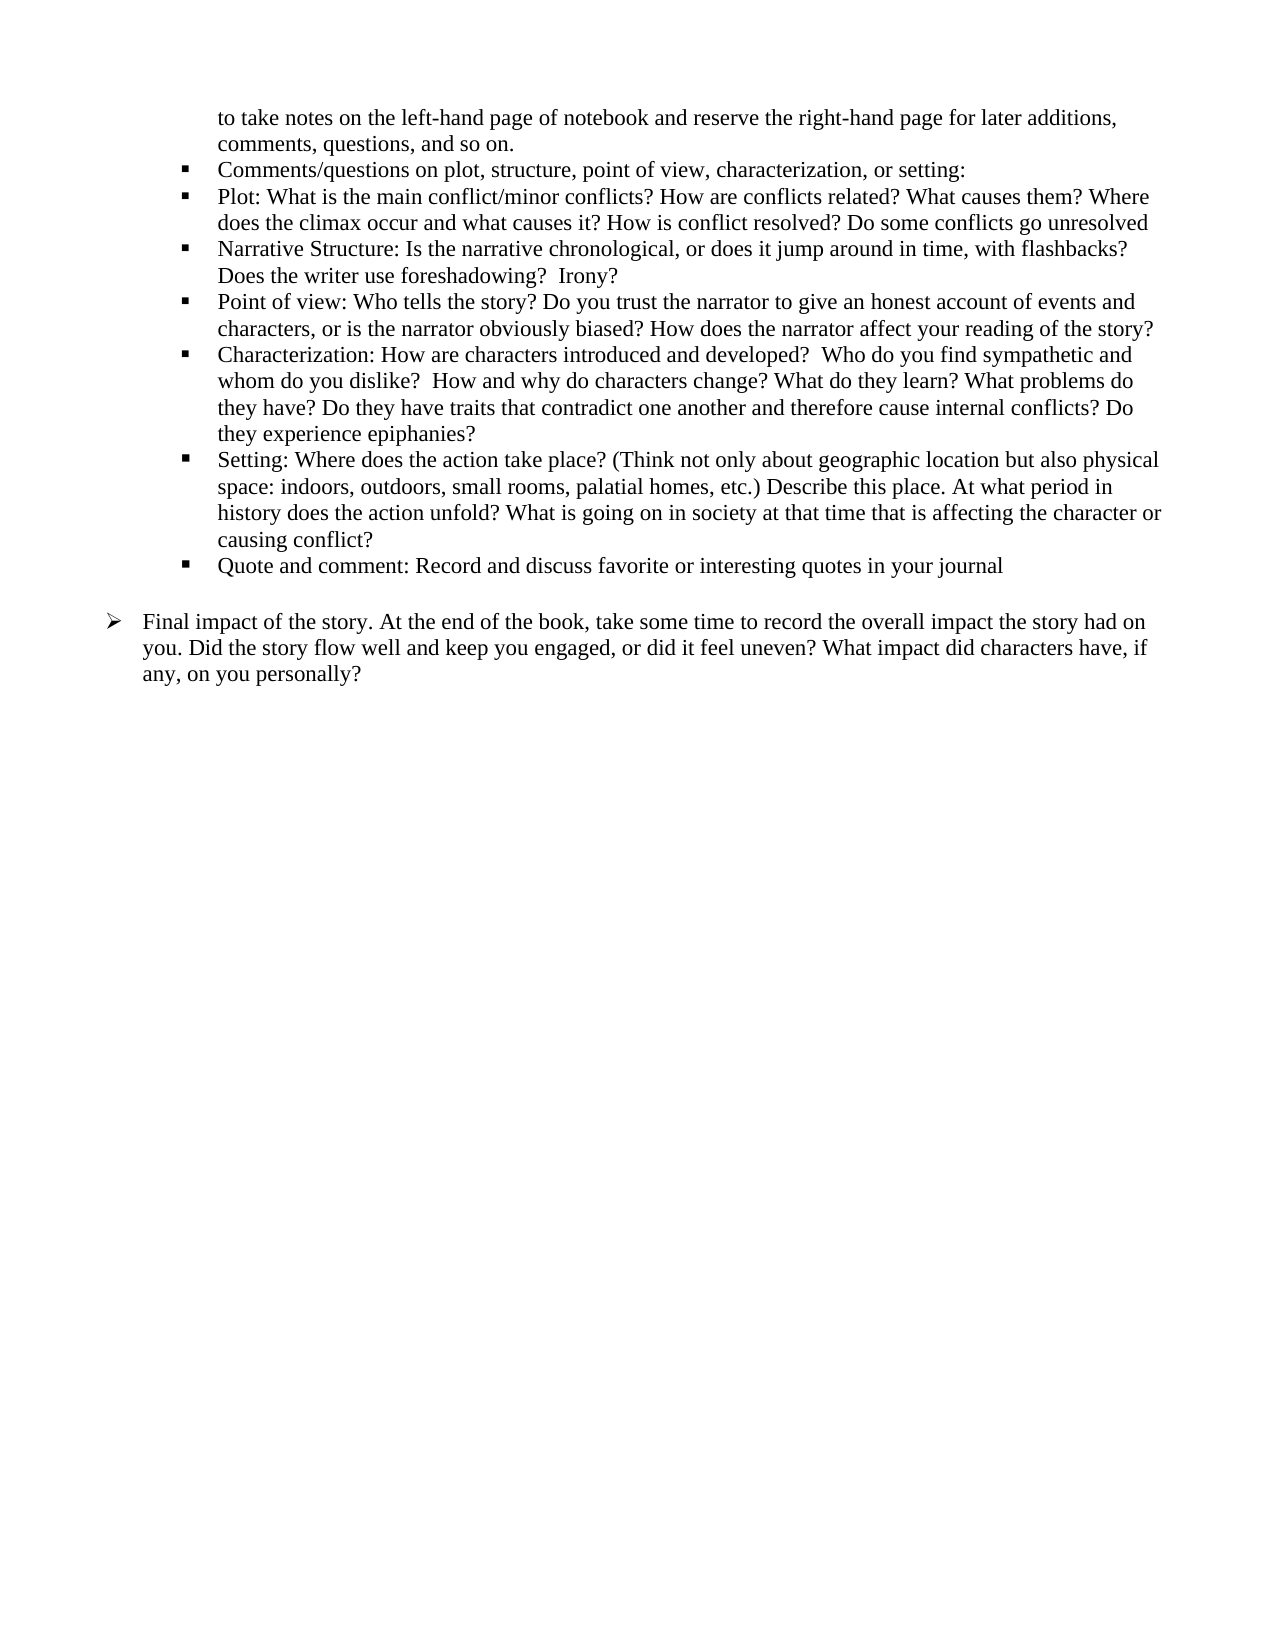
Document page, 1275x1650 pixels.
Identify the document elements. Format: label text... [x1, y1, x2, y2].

list Narrative Structure: Is the narrative chronological, or does it jump around in time, with flashbacks? Does the writer use foreshadowing? Irony? [180, 236, 1170, 288]
list Quote and comment: Record and discuss favorite or interesting quotes in your journal [180, 552, 1170, 579]
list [180, 104, 1170, 156]
list Comments/questions on plot, structure, point of view, characterization, or setting: [180, 156, 1170, 183]
list Final impact of the story. At the end of the book, take some time to record the overall impact the story had on you. Did the story flow well and keep you engaged, or did it feel uneven? What impact did characters have, if any, on you personally? [105, 608, 1170, 687]
list Setting: Where does the action take place? (Think not only about geographic location but also physical space: indoors, outdoors, small rooms, palatial homes, etc.) Describe this place. At what period in history does the action unfold? What is going on in society at that time that is affecting the character or causing conflict? [180, 446, 1170, 552]
list Plot: What is the main conflict/minor conflicts? How are conflicts related? What causes them? Where does the climax occur and what causes it? How is conflict resolved? Do some conflicts go unresolved [180, 183, 1170, 236]
list Point of view: Who tells the story? Do you trust the narrator to give an honest account of events and characters, or is the narrator obviously biased? How does the narrator affect your reading of the story? [180, 288, 1170, 341]
list Characterization: How are characters introduced and developed? Who do you find sympathetic and whom do you dislike? How and why do characters change? What do they learn? What problems do they have? Do they have traits that contradict one another and therefore cause internal conflicts? Do they experience epiphanies? [180, 341, 1170, 446]
